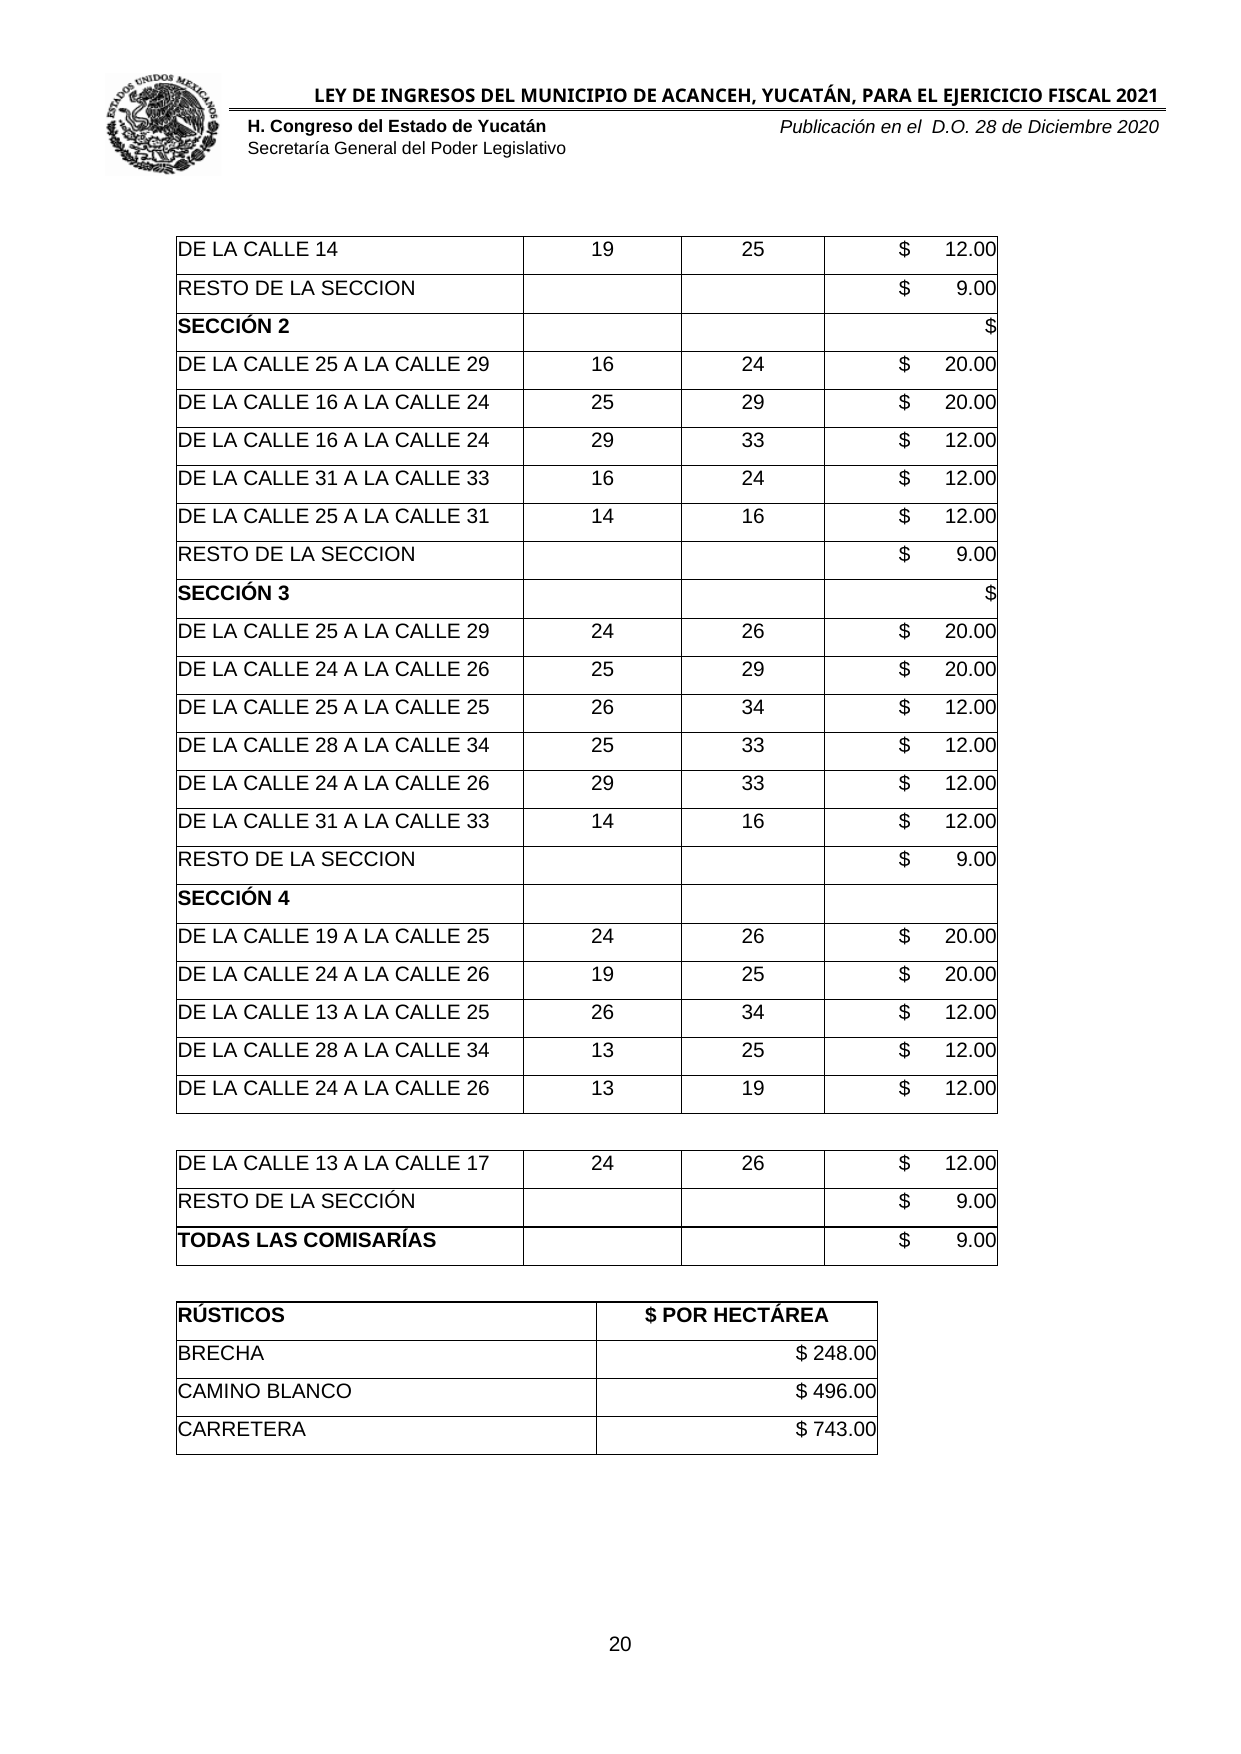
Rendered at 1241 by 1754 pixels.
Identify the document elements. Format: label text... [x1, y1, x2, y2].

table_cell 25 [524, 390, 681, 427]
table_cell [825, 885, 997, 922]
table_cell 33 [682, 733, 824, 770]
table_cell $ [825, 314, 997, 351]
table_header 26 [682, 1151, 824, 1188]
table_cell 33 [682, 771, 824, 808]
table_cell 25 [524, 733, 681, 770]
table_cell [682, 580, 824, 617]
table_cell DE LA CALLE 31 A LA CALLE 33 [177, 809, 523, 846]
table_header $ POR HECTÁREA [597, 1303, 877, 1339]
table_cell $ 12.00 [825, 809, 997, 846]
table_cell DE LA CALLE 13 A LA CALLE 25 [177, 1000, 523, 1037]
table_cell DE LA CALLE 24 A LA CALLE 26 [177, 962, 523, 999]
table_cell [524, 275, 681, 312]
table_cell $ 20.00 [825, 657, 997, 694]
table_cell 14 [524, 809, 681, 846]
table_cell DE LA CALLE 31 A LA CALLE 33 [177, 466, 523, 503]
table_cell $ 12.00 [825, 428, 997, 465]
table_cell 25 [682, 237, 824, 274]
table_cell [524, 580, 681, 617]
table_cell [524, 314, 681, 351]
table_header 24 [524, 1151, 681, 1188]
table_cell $ 20.00 [825, 390, 997, 427]
table_cell 24 [524, 924, 681, 961]
table_cell $ 12.00 [825, 771, 997, 808]
table_cell 24 [682, 352, 824, 389]
table_cell $ 743.00 [597, 1417, 877, 1454]
table_cell $ 9.00 [825, 1189, 997, 1226]
table_cell BRECHA [177, 1341, 596, 1378]
table_cell 26 [524, 695, 681, 732]
table_cell [524, 847, 681, 884]
table_cell $ 248.00 [597, 1341, 877, 1378]
table_cell [682, 885, 824, 922]
table_cell [524, 1189, 681, 1226]
table_cell DE LA CALLE 25 A LA CALLE 31 [177, 504, 523, 541]
table_cell SECCIÓN 4 [177, 885, 523, 922]
table_cell DE LA CALLE 24 A LA CALLE 26 [177, 657, 523, 694]
table_cell $ 9.00 [825, 275, 997, 312]
table_cell DE LA CALLE 25 A LA CALLE 25 [177, 695, 523, 732]
table_cell DE LA CALLE 24 A LA CALLE 26 [177, 771, 523, 808]
table_cell 16 [524, 466, 681, 503]
table_cell $ 12.00 [825, 504, 997, 541]
table_cell 16 [524, 352, 681, 389]
table_cell 29 [682, 657, 824, 694]
table_cell 33 [682, 428, 824, 465]
table_cell [682, 275, 824, 312]
table_cell 19 [524, 237, 681, 274]
table_cell 29 [524, 771, 681, 808]
table_cell 16 [682, 809, 824, 846]
table_cell $ [825, 580, 997, 617]
table_cell $ 12.00 [825, 695, 997, 732]
table_cell RESTO DE LA SECCION [177, 275, 523, 312]
table_cell [524, 1228, 681, 1264]
table_cell 29 [524, 428, 681, 465]
table_cell $ 12.00 [825, 237, 997, 274]
table_cell $ 9.00 [825, 1228, 997, 1264]
table_cell [682, 847, 824, 884]
table_cell $ 496.00 [597, 1379, 877, 1416]
table_cell RESTO DE LA SECCION [177, 542, 523, 579]
table_cell 19 [524, 962, 681, 999]
table_cell [682, 1189, 824, 1226]
table_cell 26 [682, 924, 824, 961]
table_cell [682, 542, 824, 579]
table_cell 26 [524, 1000, 681, 1037]
table_cell $ 20.00 [825, 962, 997, 999]
table_cell 25 [524, 657, 681, 694]
table_cell $ 20.00 [825, 352, 997, 389]
table_cell 16 [682, 504, 824, 541]
table_cell RESTO DE LA SECCIÓN [177, 1189, 523, 1226]
table_cell 29 [682, 390, 824, 427]
table_cell 24 [682, 466, 824, 503]
table_cell $ 12.00 [825, 733, 997, 770]
table_cell SECCIÓN 2 [177, 314, 523, 351]
table_cell 24 [524, 619, 681, 656]
table_cell DE LA CALLE 28 A LA CALLE 34 [177, 1038, 523, 1075]
table_cell CAMINO BLANCO [177, 1379, 596, 1416]
table_cell TODAS LAS COMISARÍAS [177, 1228, 523, 1264]
table_cell 26 [682, 619, 824, 656]
table_cell DE LA CALLE 16 A LA CALLE 24 [177, 428, 523, 465]
table_cell SECCIÓN 3 [177, 580, 523, 617]
table_cell $ 12.00 [825, 1076, 997, 1113]
table_cell [682, 1228, 824, 1264]
table_cell $ 12.00 [825, 1038, 997, 1075]
table_cell $ 9.00 [825, 542, 997, 579]
table_header DE LA CALLE 13 A LA CALLE 17 [177, 1151, 523, 1188]
table_cell [524, 542, 681, 579]
table_cell [682, 314, 824, 351]
table_cell $ 20.00 [825, 619, 997, 656]
table_cell CARRETERA [177, 1417, 596, 1454]
table_cell 19 [682, 1076, 824, 1113]
table_cell $ 9.00 [825, 847, 997, 884]
table_cell 13 [524, 1076, 681, 1113]
table_cell 25 [682, 962, 824, 999]
table_cell DE LA CALLE 16 A LA CALLE 24 [177, 390, 523, 427]
table_cell 25 [682, 1038, 824, 1075]
table_cell 13 [524, 1038, 681, 1075]
table_header $ 12.00 [825, 1151, 997, 1188]
table_cell 34 [682, 1000, 824, 1037]
table_cell DE LA CALLE 14 [177, 237, 523, 274]
table_cell DE LA CALLE 28 A LA CALLE 34 [177, 733, 523, 770]
table_cell $ 12.00 [825, 466, 997, 503]
table_cell DE LA CALLE 24 A LA CALLE 26 [177, 1076, 523, 1113]
table_cell DE LA CALLE 25 A LA CALLE 29 [177, 619, 523, 656]
table_cell 34 [682, 695, 824, 732]
table_cell RESTO DE LA SECCION [177, 847, 523, 884]
table_header RÚSTICOS [177, 1303, 596, 1339]
table_cell $ 12.00 [825, 1000, 997, 1037]
table_cell DE LA CALLE 19 A LA CALLE 25 [177, 924, 523, 961]
table_cell DE LA CALLE 25 A LA CALLE 29 [177, 352, 523, 389]
table_cell [524, 885, 681, 922]
table_cell 14 [524, 504, 681, 541]
table_cell $ 20.00 [825, 924, 997, 961]
